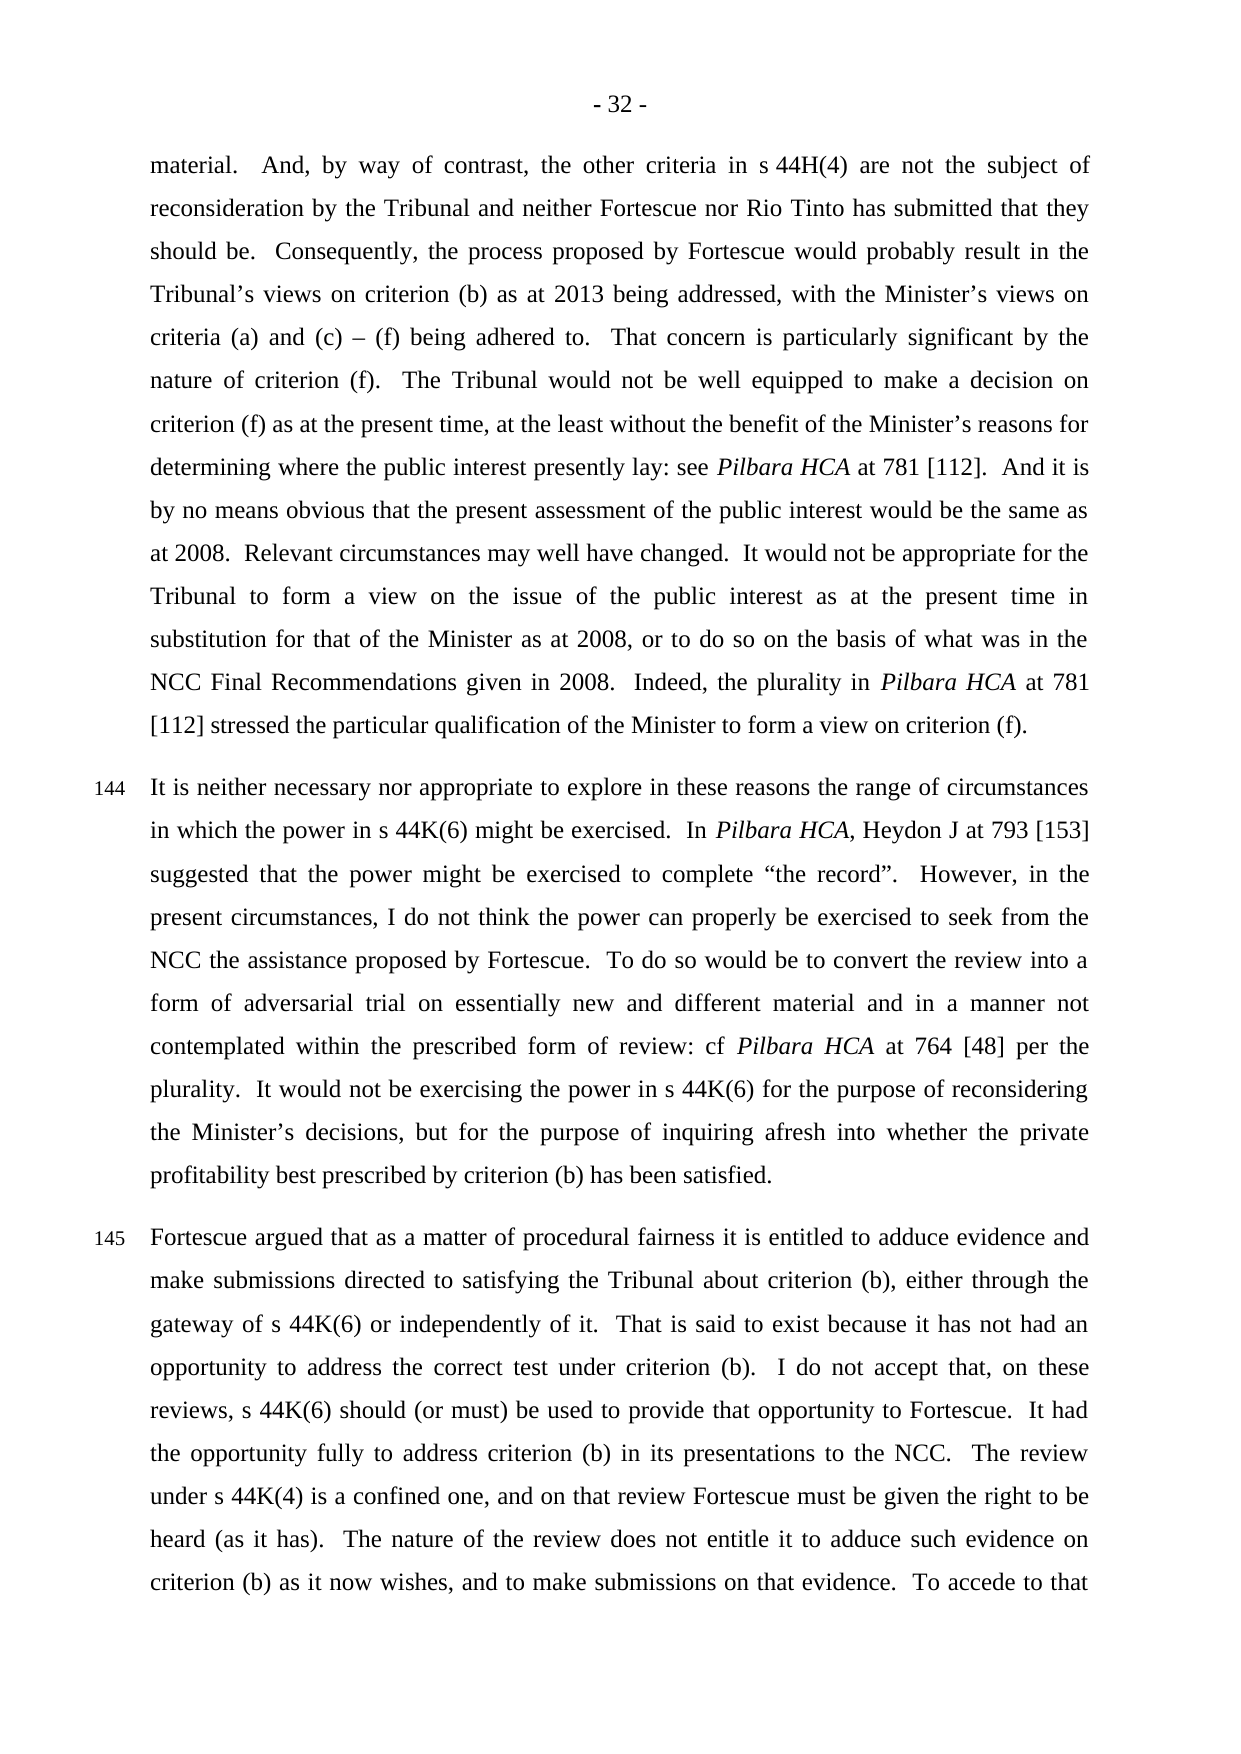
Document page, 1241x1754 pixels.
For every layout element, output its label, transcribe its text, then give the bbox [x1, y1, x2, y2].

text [94, 1222, 1090, 1596]
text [94, 150, 1090, 739]
text It is neither necessary nor appropriate to explore in these reasons the range of circumstances in which the power in s 44K(6) might be exercised. In Pilbara HCA, Heydon J at 793 [153] suggested that the power might be exercised to complete “the record”. However, in the present circumstances, I do not think the power can properly be exercised to seek from the NCC the assistance proposed by Fortescue. To do so would be to convert the review into a form of adversarial trial on essentially new and different material and in a manner not contemplated within the prescribed form of review: cf Pilbara HCA at 764 [48] per the plurality. It would not be exercising the power in s 44K(6) for the purpose of reconsidering the Minister’s decisions, but for the purpose of inquiring afresh into whether the private profitability best prescribed by criterion (b) has been satisfied. [94, 772, 1090, 1189]
